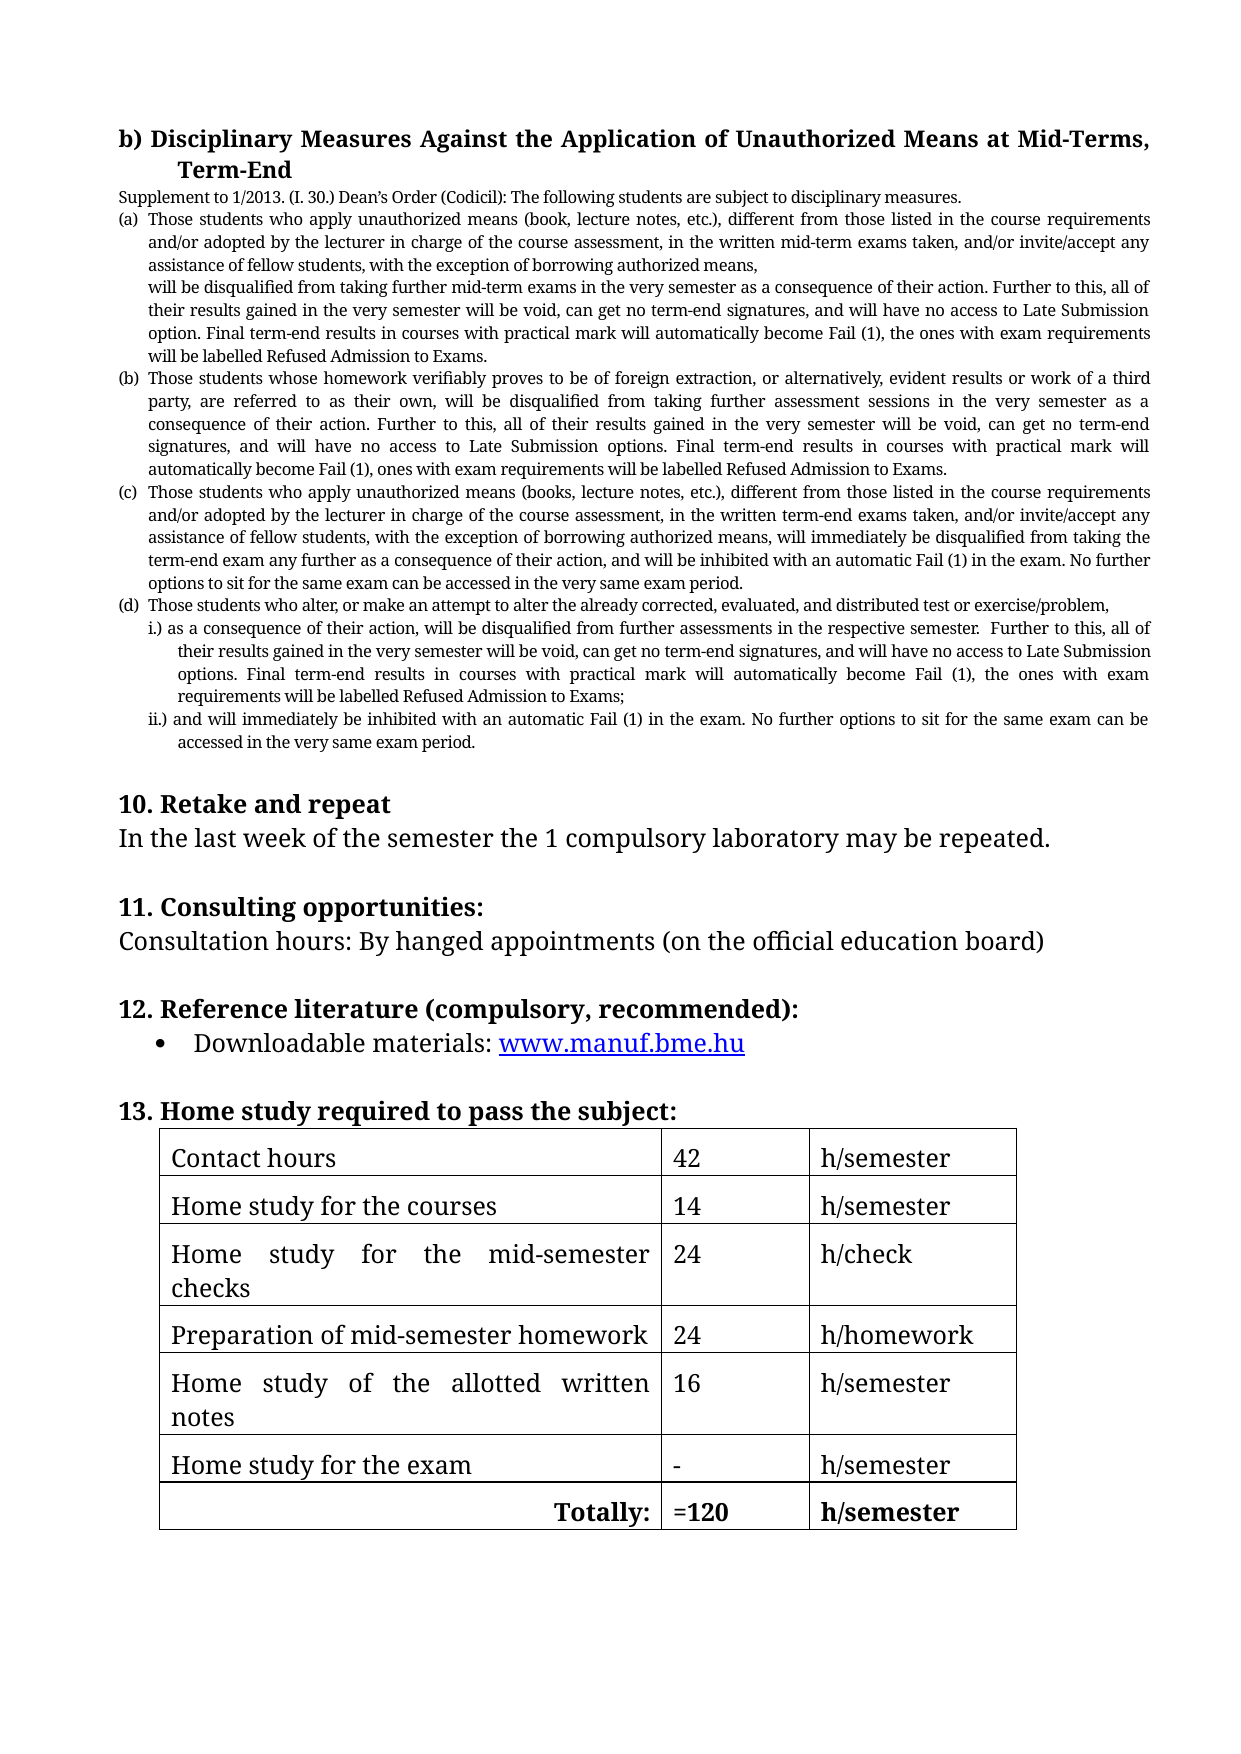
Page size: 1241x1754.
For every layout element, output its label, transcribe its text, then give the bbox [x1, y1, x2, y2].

list Consultation hours: By hanged appointments (on the official education board) [118, 923, 1152, 957]
text i.) as a consequence of their action, will be disqualified from further assessments in the respective semester. Further to this, all of their results gained in the very semester will be void, can get no term-end signatures, and will have no access to Late Submission options. Final term-end results in courses with practical mark will automatically become Fail (1), the ones with exam requirements will be labelled Refused Admission to Exams; [148, 617, 1152, 707]
table_cell - [662, 1435, 809, 1481]
list 11. Consulting opportunities: [118, 889, 1152, 923]
table_cell 24 [662, 1306, 809, 1352]
text 13. Home study required to pass the subject: [118, 1093, 1152, 1128]
text (a) Those students who apply unauthorized means (book, lecture notes, etc.), different from those listed in the course requirements and/or adopted by the lecturer in charge of the course assessment, in the written mid-term exams taken, and/or invite/accept any assistance of fellow students, with the exception of borrowing authorized means, [118, 208, 1152, 276]
text Supplement to 1/2013. (I. 30.) Dean’s Order (Codicil): The following students are subject to disciplinary measures. [118, 185, 1152, 208]
table_cell Home study for the exam [160, 1435, 661, 1481]
list b) Disciplinary Measures Against the Application of Unauthorized Means at Mid-Terms, Term-End [118, 123, 1152, 185]
text ii.) and will immediately be inhibited with an automatic Fail (1) in the exam. No further options to sit for the same exam can be accessed in the very same exam period. [148, 707, 1152, 753]
table_cell 14 [662, 1176, 809, 1223]
list 12. Reference literature (compulsory, recommended): [118, 991, 1152, 1025]
table_cell Home study for the courses [160, 1176, 661, 1223]
text (d) Those students who alter, or make an attempt to alter the already corrected, evaluated, and distributed test or exercise/problem, [118, 594, 1152, 617]
text will be disqualified from taking further mid-term exams in the very semester as a consequence of their action. Further to this, all of their results gained in the very semester will be void, can get no term-end signatures, and will have no access to Late Submission option. Final term-end results in courses with practical mark will automatically become Fail (1), the ones with exam requirements will be labelled Refused Admission to Exams. [148, 276, 1152, 367]
table_cell h/check [810, 1224, 1016, 1304]
text (b) Those students whose homework verifiably proves to be of foreign extraction, or alternatively, evident results or work of a third party, are referred to as their own, will be disqualified from taking further assessment sessions in the very semester as a consequence of their action. Further to this, all of their results gained in the very semester will be void, can get no term-end signatures, and will have no access to Late Submission options. Final term-end results in courses with practical mark will automatically become Fail (1), ones with exam requirements will be labelled Refused Admission to Exams. [118, 367, 1152, 480]
text (c) Those students who apply unauthorized means (books, lecture notes, etc.), different from those listed in the course requirements and/or adopted by the lecturer in charge of the course assessment, in the written term-end exams taken, and/or invite/accept any assistance of fellow students, with the exception of borrowing authorized means, will immediately be disqualified from taking the term-end exam any further as a consequence of their action, and will be inhibited with an automatic Fail (1) in the exam. No further options to sit for the same exam can be accessed in the very same exam period. [118, 480, 1152, 594]
table_cell Home study of the allotted written notes [160, 1353, 661, 1434]
table_cell 16 [662, 1353, 809, 1434]
table_header Contact hours [160, 1129, 661, 1175]
table_cell h/homework [810, 1306, 1016, 1352]
list Downloadable materials: www.manuf.bme.hu [156, 1025, 1152, 1059]
table_cell h/semester [810, 1353, 1016, 1434]
table_cell h/semester [810, 1435, 1016, 1481]
table_cell =120 [662, 1483, 809, 1529]
table_cell Home study for the mid-semester checks [160, 1224, 661, 1304]
list 10. Retake and repeat [118, 787, 1152, 821]
list In the last week of the semester the 1 compulsory laboratory may be repeated. [118, 821, 1152, 855]
table_cell Totally: [160, 1483, 661, 1529]
table_header h/semester [810, 1129, 1016, 1175]
table_cell h/semester [810, 1483, 1016, 1529]
table_cell h/semester [810, 1176, 1016, 1223]
table_header 42 [662, 1129, 809, 1175]
table_cell Preparation of mid-semester homework [160, 1306, 661, 1352]
table_cell 24 [662, 1224, 809, 1304]
